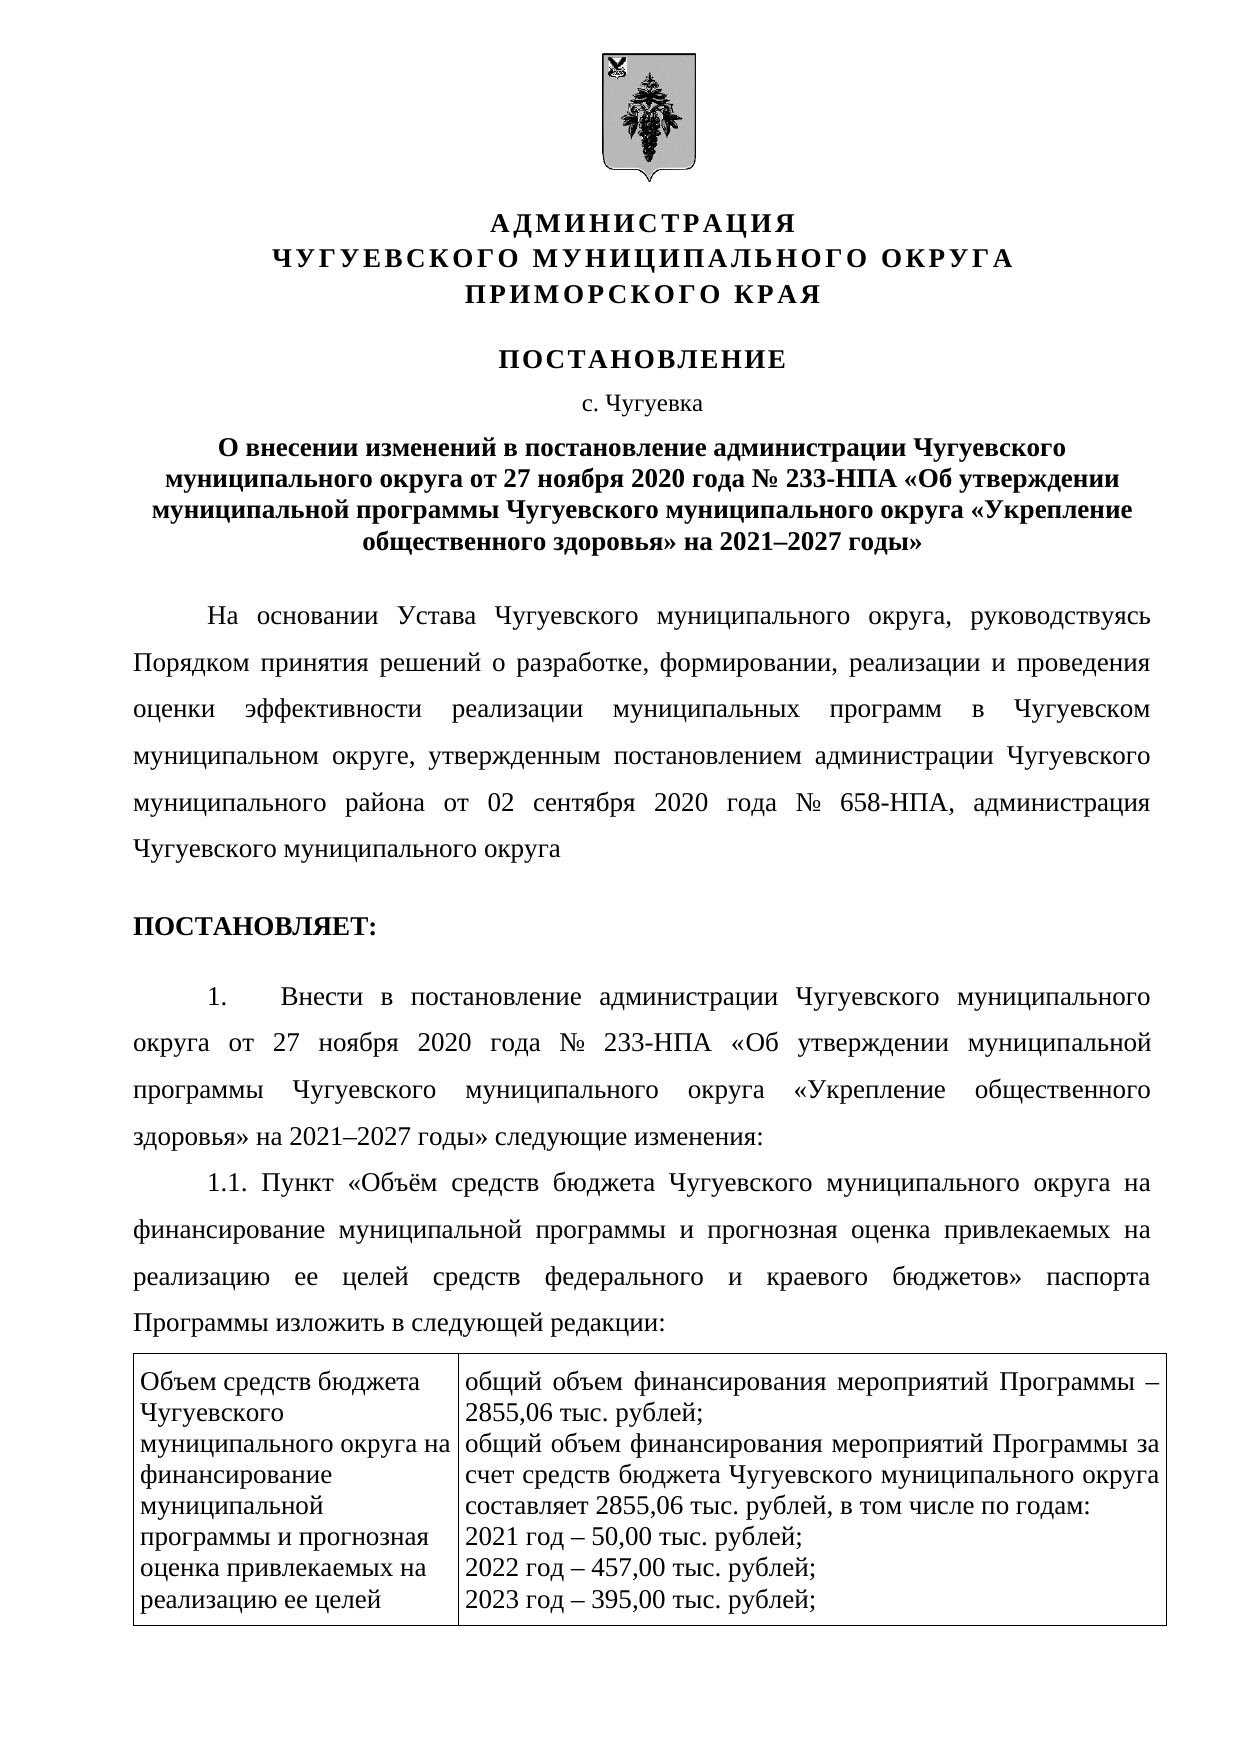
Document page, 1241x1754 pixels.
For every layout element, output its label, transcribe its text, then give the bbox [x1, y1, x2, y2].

text ПОСТАНОВЛЯЕТ: [133, 910, 1152, 941]
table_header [459, 1354, 1166, 1624]
text О внесении изменений в постановление администрации Чугуевского [133, 431, 1152, 462]
text ПРИМОРСКОГО КРАЯ [133, 278, 1152, 309]
text На основании Устава Чугуевского муниципального округа, руководствуясь Порядком принятия решений о разработке, формировании, реализации и проведения оценки эффективности реализации муниципальных программ в Чугуевском муниципальном округе, утвержденным постановлением администрации Чугуевского муниципального района от 02 сентября 2020 года № 658-НПА, администрация Чугуевского муниципального округа [133, 599, 1152, 863]
picture [597, 42, 700, 192]
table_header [134, 1354, 458, 1624]
text ПОСТАНОВЛЕНИЕ [133, 343, 1152, 374]
text 1.1. Пункт «Объём средств бюджета Чугуевского муниципального округа на финансирование муниципальной программы и прогнозная оценка привлекаемых на реализацию ее целей средств федерального и краевого бюджетов» паспорта Программы изложить в следующей редакции: [133, 1166, 1152, 1337]
list Внести в постановление администрации Чугуевского муниципального округа от 27 ноября 2020 года № 233-НПА «Об утверждении муниципальной программы Чугуевского муниципального округа «Укрепление общественного здоровья» на 2021–2027 годы» следующие изменения: [133, 980, 1152, 1151]
text муниципального округа от 27 ноября 2020 года № 233-НПА «Об утверждении муниципальной программы Чугуевского муниципального округа «Укрепление общественного здоровья» на 2021–2027 годы» [133, 462, 1152, 556]
text АДМИНИСТРАЦИЯ [133, 207, 1152, 238]
text с. Чугуевка [133, 388, 1152, 417]
text ЧУГУЕВСКОГО МУНИЦИПАЛЬНОГО ОКРУГА [133, 242, 1152, 274]
